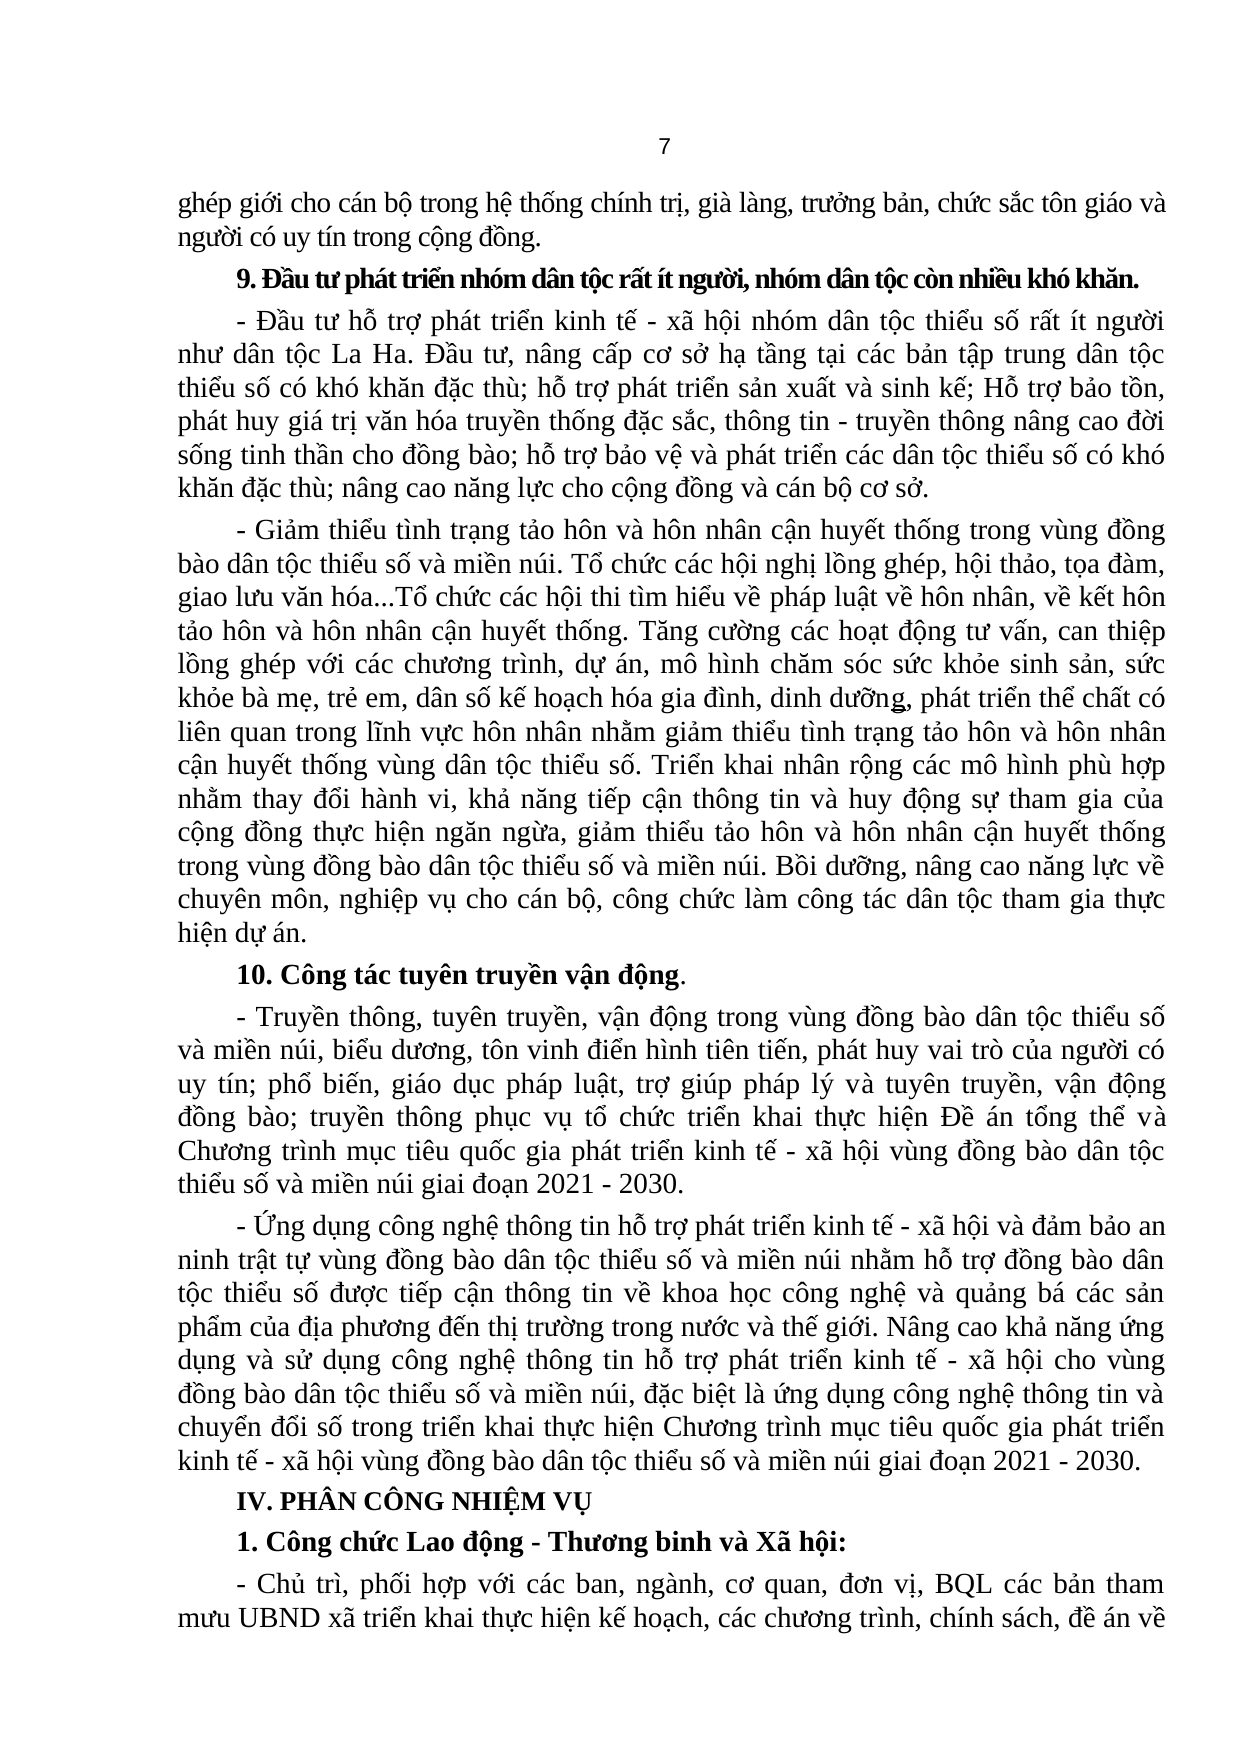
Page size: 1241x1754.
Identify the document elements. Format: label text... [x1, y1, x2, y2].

text 9. Đầu tư phát triển nhóm dân tộc rất ít người, nhóm dân tộc còn nhiều khó khăn. [177, 261, 1166, 294]
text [177, 1566, 1166, 1633]
text - Đầu tư hỗ trợ phát triển kinh tế - xã hội nhóm dân tộc thiểu số rất ít người như dân tộc La Ha. Đầu tư, nâng cấp cơ sở hạ tầng tại các bản tập trung dân tộc thiểu số có khó khăn đặc thù; hỗ trợ phát triển sản xuất và sinh kế; Hỗ trợ bảo tồn, phát huy giá trị văn hóa truyền thống đặc sắc, thông tin - truyền thông nâng cao đời sống tinh thần cho đồng bào; hỗ trợ bảo vệ và phát triển các dân tộc thiểu số có khó khăn đặc thù; nâng cao năng lực cho cộng đồng và cán bộ cơ sở. [177, 303, 1166, 504]
text - Ứng dụng công nghệ thông tin hỗ trợ phát triển kinh tế - xã hội và đảm bảo an ninh trật tự vùng đồng bào dân tộc thiểu số và miền núi nhằm hỗ trợ đồng bào dân tộc thiểu số được tiếp cận thông tin về khoa học công nghệ và quảng bá các sản phẩm của địa phương đến thị trường trong nước và thế giới. Nâng cao khả năng ứng dụng và sử dụng công nghệ thông tin hỗ trợ phát triển kinh tế - xã hội cho vùng đồng bào dân tộc thiểu số và miền núi, đặc biệt là ứng dụng công nghệ thông tin và chuyển đổi số trong triển khai thực hiện Chương trình mục tiêu quốc gia phát triển kinh tế - xã hội vùng đồng bào dân tộc thiểu số và miền núi giai đoạn 2021 - 2030. [177, 1208, 1166, 1477]
text - Giảm thiểu tình trạng tảo hôn và hôn nhân cận huyết thống trong vùng đồng bào dân tộc thiểu số và miền núi. Tổ chức các hội nghị lồng ghép, hội thảo, tọa đàm, giao lưu văn hóa...Tổ chức các hội thi tìm hiểu về pháp luật về hôn nhân, về kết hôn tảo hôn và hôn nhân cận huyết thống. Tăng cường các hoạt động tư vấn, can thiệp lồng ghép với các chương trình, dự án, mô hình chăm sóc sức khỏe sinh sản, sức khỏe bà mẹ, trẻ em, dân số kế hoạch hóa gia đình, dinh dưỡng, phát triển thể chất có liên quan trong lĩnh vực hôn nhân nhằm giảm thiểu tình trạng tảo hôn và hôn nhân cận huyết thống vùng dân tộc thiểu số. Triển khai nhân rộng các mô hình phù hợp nhằm thay đổi hành vi, khả năng tiếp cận thông tin và huy động sự tham gia của cộng đồng thực hiện ngăn ngừa, giảm thiểu tảo hôn và hôn nhân cận huyết thống trong vùng đồng bào dân tộc thiểu số và miền núi. Bồi dưỡng, nâng cao năng lực về chuyên môn, nghiệp vụ cho cán bộ, công chức làm công tác dân tộc tham gia thực hiện dự án. [177, 512, 1166, 948]
text 10. Công tác tuyên truyền vận động. [177, 957, 1166, 990]
text 1. Công chức Lao động - Thương binh và Xã hội: [177, 1524, 1166, 1558]
text - Truyền thông, tuyên truyền, vận động trong vùng đồng bào dân tộc thiểu số và miền núi, biểu dương, tôn vinh điển hình tiên tiến, phát huy vai trò của người có uy tín; phổ biến, giáo dục pháp luật, trợ giúp pháp lý và tuyên truyền, vận động đồng bào; truyền thông phục vụ tổ chức triển khai thực hiện Đề án tổng thể và Chương trình mục tiêu quốc gia phát triển kinh tế - xã hội vùng đồng bào dân tộc thiểu số và miền núi giai đoạn 2021 - 2030. [177, 999, 1166, 1200]
text IV. PHÂN CÔNG NHIỆM VỤ [177, 1485, 1166, 1516]
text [177, 186, 1166, 253]
